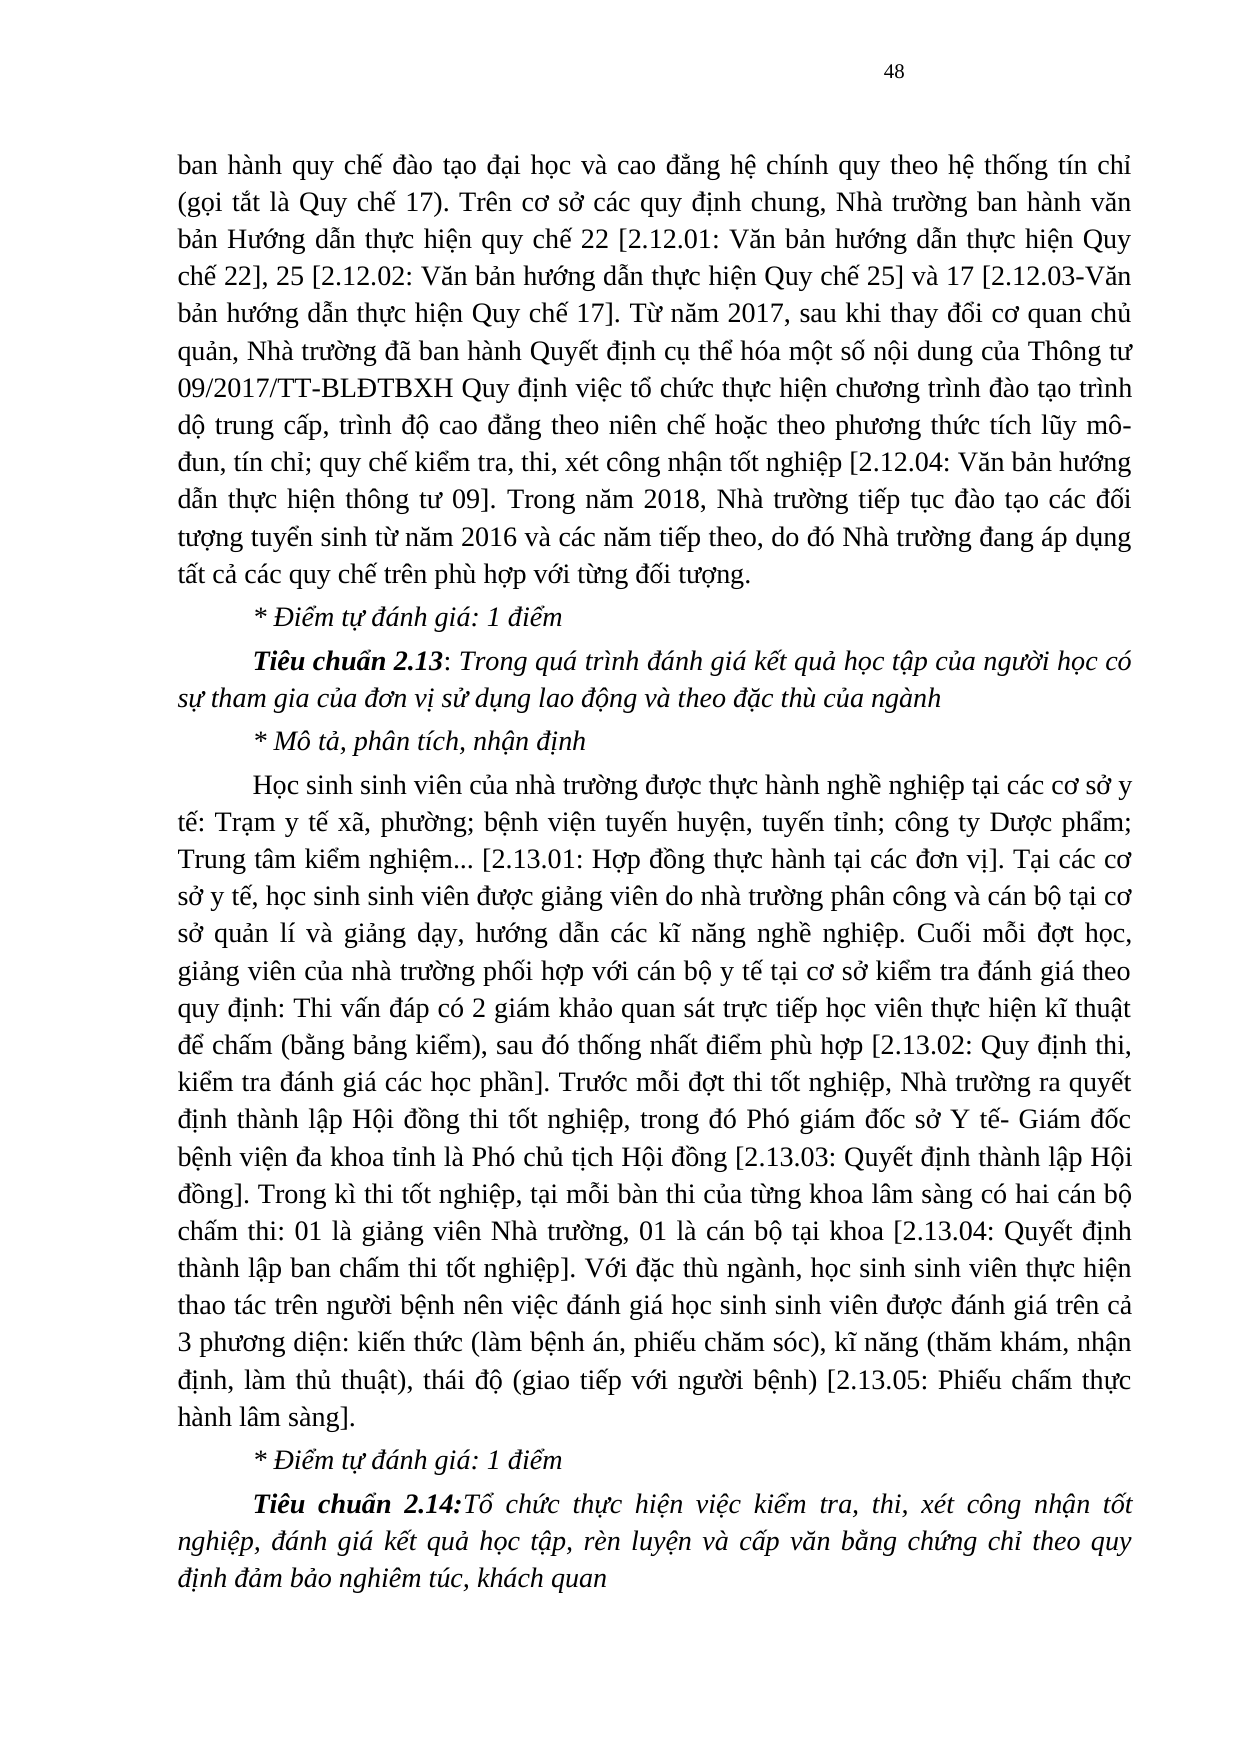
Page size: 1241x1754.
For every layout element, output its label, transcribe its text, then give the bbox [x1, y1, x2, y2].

text Tiêu chuẩn 2.14:Tổ chức thực hiện việc kiểm tra, thi, xét công nhận tốt nghiệp, đánh giá kết quả học tập, rèn luyện và cấp văn bằng chứng chỉ theo quy định đảm bảo nghiêm túc, khách quan [177, 1487, 1134, 1593]
text * Điểm tự đánh giá: 1 điểm [177, 1443, 1134, 1476]
text Học sinh sinh viên của nhà trường được thực hành nghề nghiệp tại các cơ sở y tế: Trạm y tế xã, phường; bệnh viện tuyến huyện, tuyến tỉnh; công ty Dược phẩm; Trung tâm kiểm nghiệm... [2.13.01: Hợp đồng thực hành tại các đơn vị]. Tại các cơ sở y tế, học sinh sinh viên được giảng viên do nhà trường phân công và cán bộ tại cơ sở quản lí và giảng dạy, hướng dẫn các kĩ năng nghề nghiệp. Cuối mỗi đợt học, giảng viên của nhà trường phối hợp với cán bộ y tế tại cơ sở kiểm tra đánh giá theo quy định: Thi vấn đáp có 2 giám khảo quan sát trực tiếp học viên thực hiện kĩ thuật để chấm (bằng bảng kiểm), sau đó thống nhất điểm phù hợp [2.13.02: Quy định thi, kiểm tra đánh giá các học phần]. Trước mỗi đợt thi tốt nghiệp, Nhà trường ra quyết định thành lập Hội đồng thi tốt nghiệp, trong đó Phó giám đốc sở Y tế- Giám đốc bệnh viện đa khoa tỉnh là Phó chủ tịch Hội đồng [2.13.03: Quyết định thành lập Hội đồng]. Trong kì thi tốt nghiệp, tại mỗi bàn thi của từng khoa lâm sàng có hai cán bộ chấm thi: 01 là giảng viên Nhà trường, 01 là cán bộ tại khoa [2.13.04: Quyết định thành lập ban chấm thi tốt nghiệp]. Với đặc thù ngành, học sinh sinh viên thực hiện thao tác trên người bệnh nên việc đánh giá học sinh sinh viên được đánh giá trên cả 3 phương diện: kiến thức (làm bệnh án, phiếu chăm sóc), kĩ năng (thăm khám, nhận định, làm thủ thuật), thái độ (giao tiếp với người bệnh) [2.13.05: Phiếu chấm thực hành lâm sàng]. [177, 768, 1134, 1432]
text * Mô tả, phân tích, nhận định [177, 724, 1134, 757]
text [177, 148, 1134, 589]
text * Điểm tự đánh giá: 1 điểm [177, 600, 1134, 633]
text Tiêu chuẩn 2.13: Trong quá trình đánh giá kết quả học tập của người học có sự tham gia của đơn vị sử dụng lao động và theo đặc thù của ngành [177, 644, 1134, 713]
